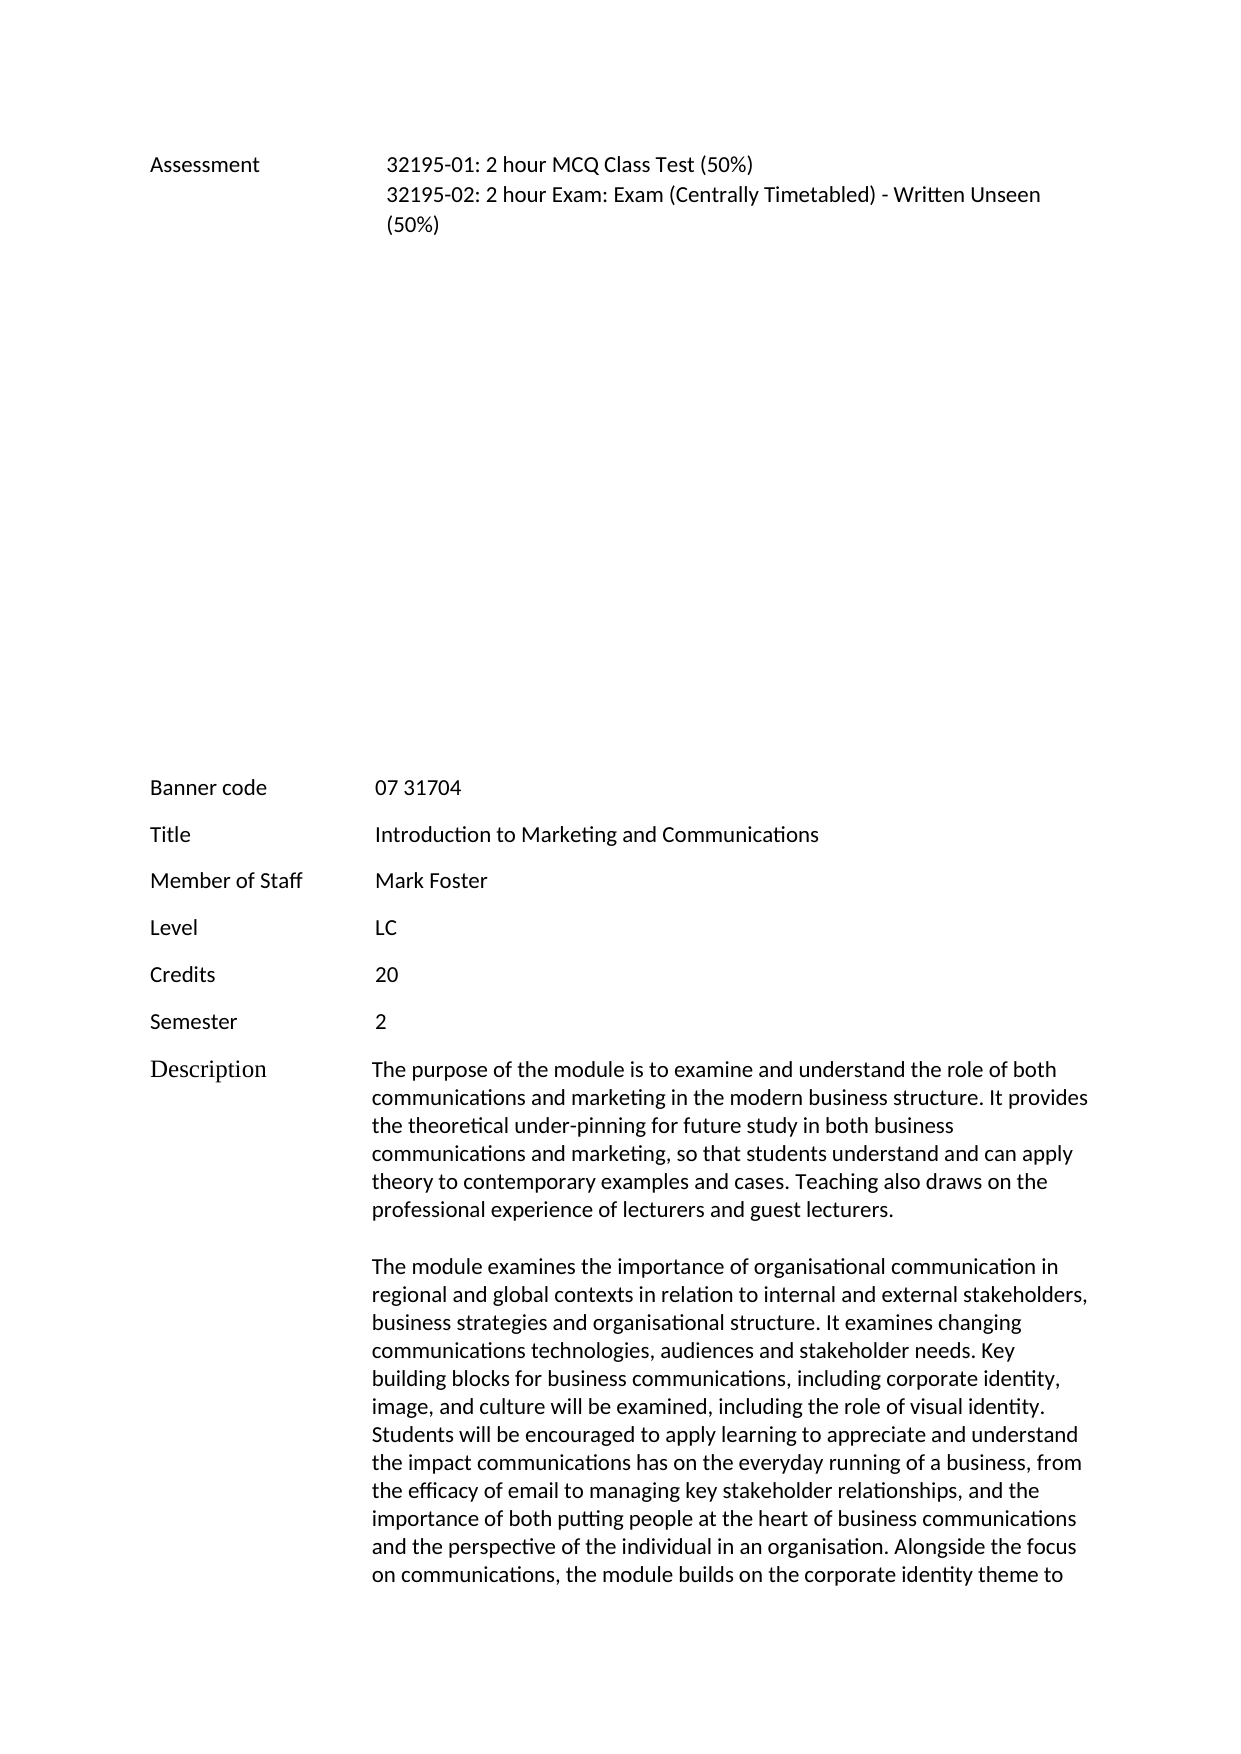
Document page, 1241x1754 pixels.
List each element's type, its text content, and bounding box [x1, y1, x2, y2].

text Description The purpose of the module is to examine and understand the role of both communications and marketing in the modern business structure. It provides the theoretical under-pinning for future study in both business communications and marketing, so that students understand and can apply theory to contemporary examples and cases. Teaching also draws on the professional experience of lecturers and guest lecturers. [150, 1054, 1090, 1252]
text Credits 20 [150, 960, 1090, 988]
text Semester 2 [150, 1007, 1090, 1035]
text Banner code 07 31704 [150, 773, 1090, 801]
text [372, 1252, 1090, 1588]
text Member of Staff Mark Foster [150, 867, 1090, 895]
text Title Introduction to Marketing and Communications [150, 820, 1090, 848]
text Assessment 32195-01: 2 hour MCQ Class Test (50%) 32195-02: 2 hour Exam: Exam (Centrally Timetabled) - Written Unseen (50%) [150, 150, 1090, 238]
text Level LC [150, 913, 1090, 942]
